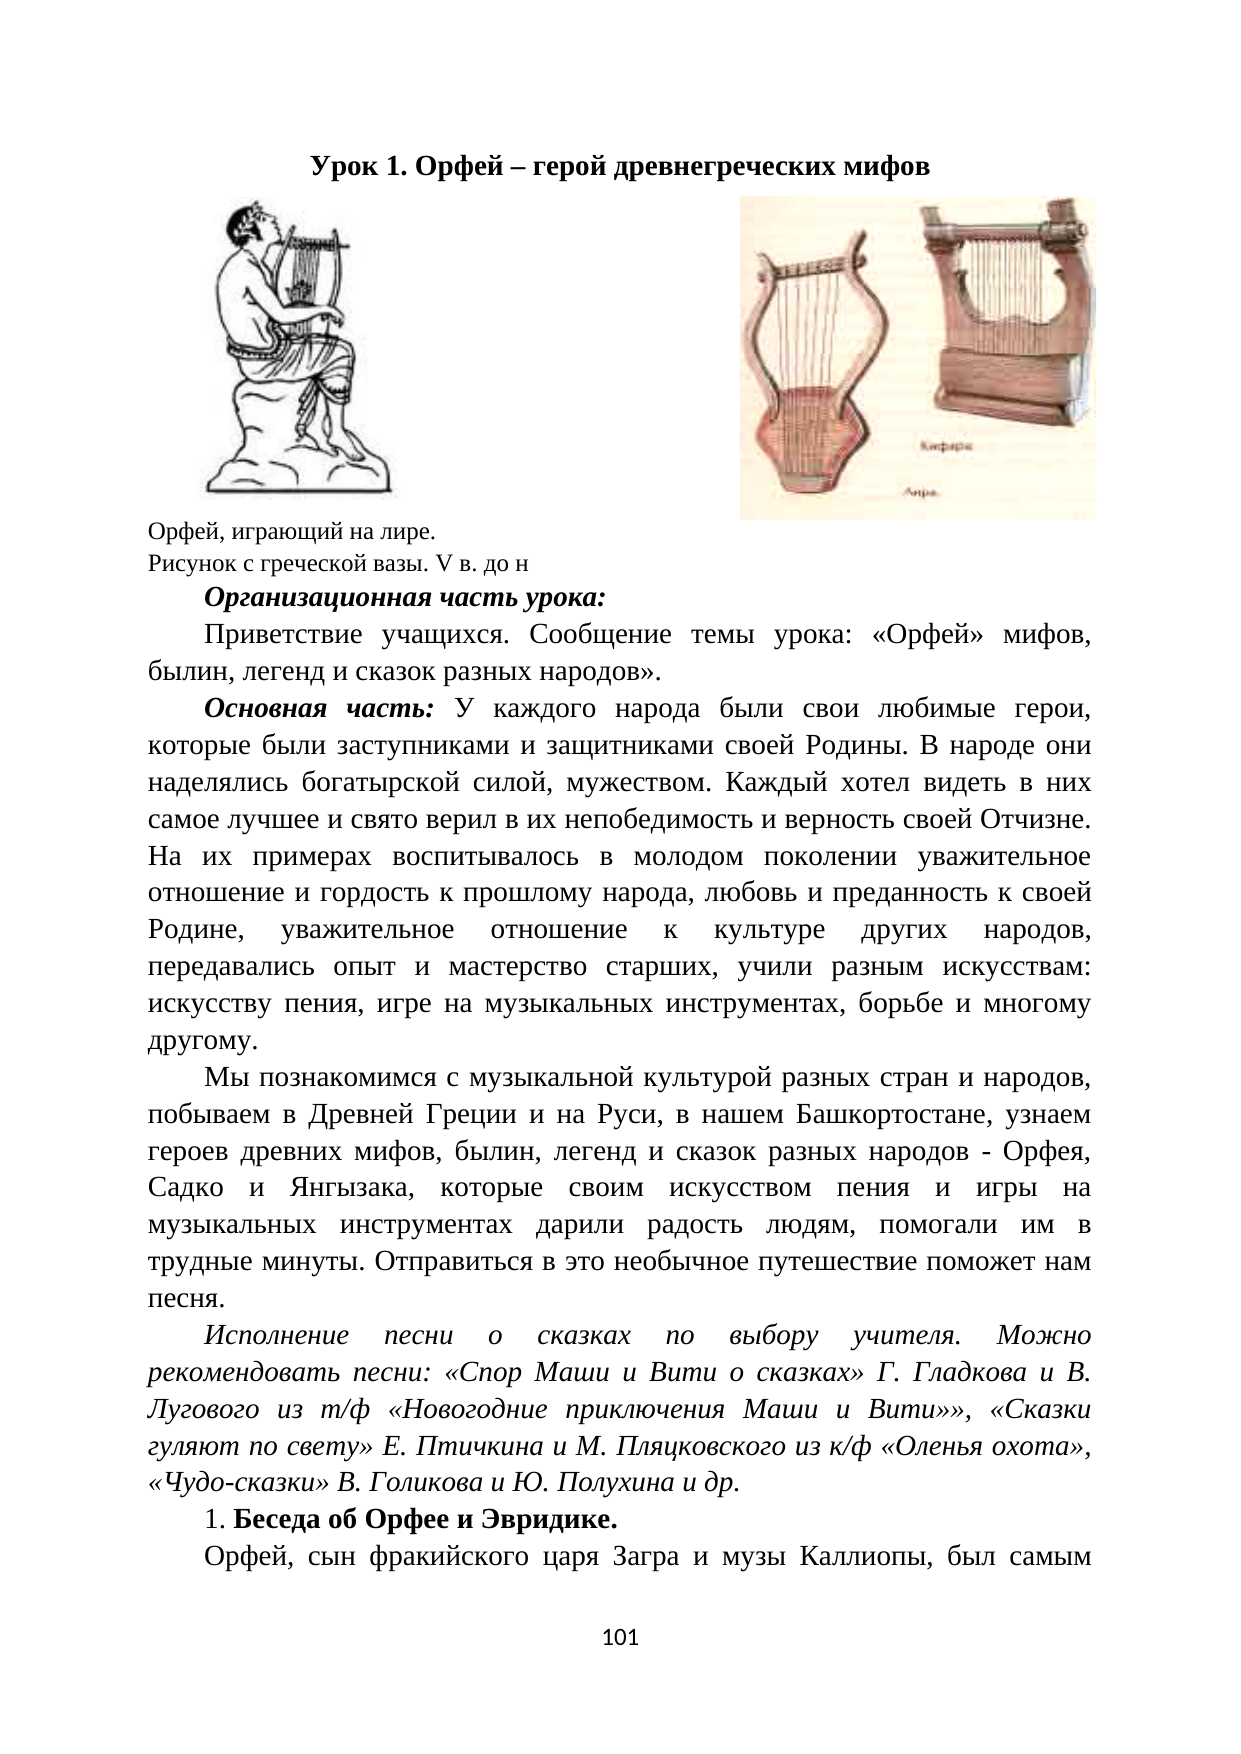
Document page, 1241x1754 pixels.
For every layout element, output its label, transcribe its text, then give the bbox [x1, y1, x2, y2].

text Исполнение песни о сказках по выбору учителя. Можно рекомендовать песни: «Спор Маши и Вити о сказках» Г. Гладкова и В. Лугового из т/ф «Новогодние приключения Маши и Вити»», «Сказки гуляют по свету» Е. Птичкина и М. Пляцковского из к/ф «Оленья охота», «Чудо-сказки» В. Голикова и Ю. Полухина и др. [148, 1317, 1092, 1498]
text Приветствие учащихся. Сообщение темы урока: «Орфей» мифов, былин, легенд и сказок разных народов». [148, 616, 1092, 687]
text Урок 1. Орфей – герой древнегреческих мифов [148, 148, 1092, 181]
text Мы познакомимся с музыкальной культурой разных стран и народов, побываем в Древней Греции и на Руси, в нашем Башкортостане, узнаем героев древних мифов, былин, легенд и сказок разных народов - Орфея, Садко и Янгызака, которые своим искусством пения и игры на музыкальных инструментах дарили радость людям, помогали им в трудные минуты. Отправиться в это необычное путешествие поможет нам песня. [148, 1059, 1092, 1314]
text Основная часть: У каждого народа были свои любимые герои, которые были заступниками и защитниками своей Родины. В народе они наделялись богатырской силой, мужеством. Каждый хотел видеть в них самое лучшее и свято верил в их непобедимость и верность своей Отчизне. На их примерах воспитывалось в молодом поколении уважительное отношение и гордость к прошлому народа, любовь и преданность к своей Родине, уважительное отношение к культуре других народов, передавались опыт и мастерство старших, учили разным искусствам: искусству пения, игре на музыкальных инструментах, борьбе и многому другому. [148, 690, 1092, 1056]
picture [739, 196, 1097, 520]
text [148, 1538, 1092, 1572]
text Орфей, играющий на лире. [148, 516, 1092, 545]
picture [185, 197, 413, 500]
text Организационная часть урока: [148, 579, 1092, 613]
text Рисунок с греческой вазы. V в. до н [148, 548, 1092, 577]
text 1. Беседа об Орфее и Эвридике. [148, 1501, 1092, 1535]
